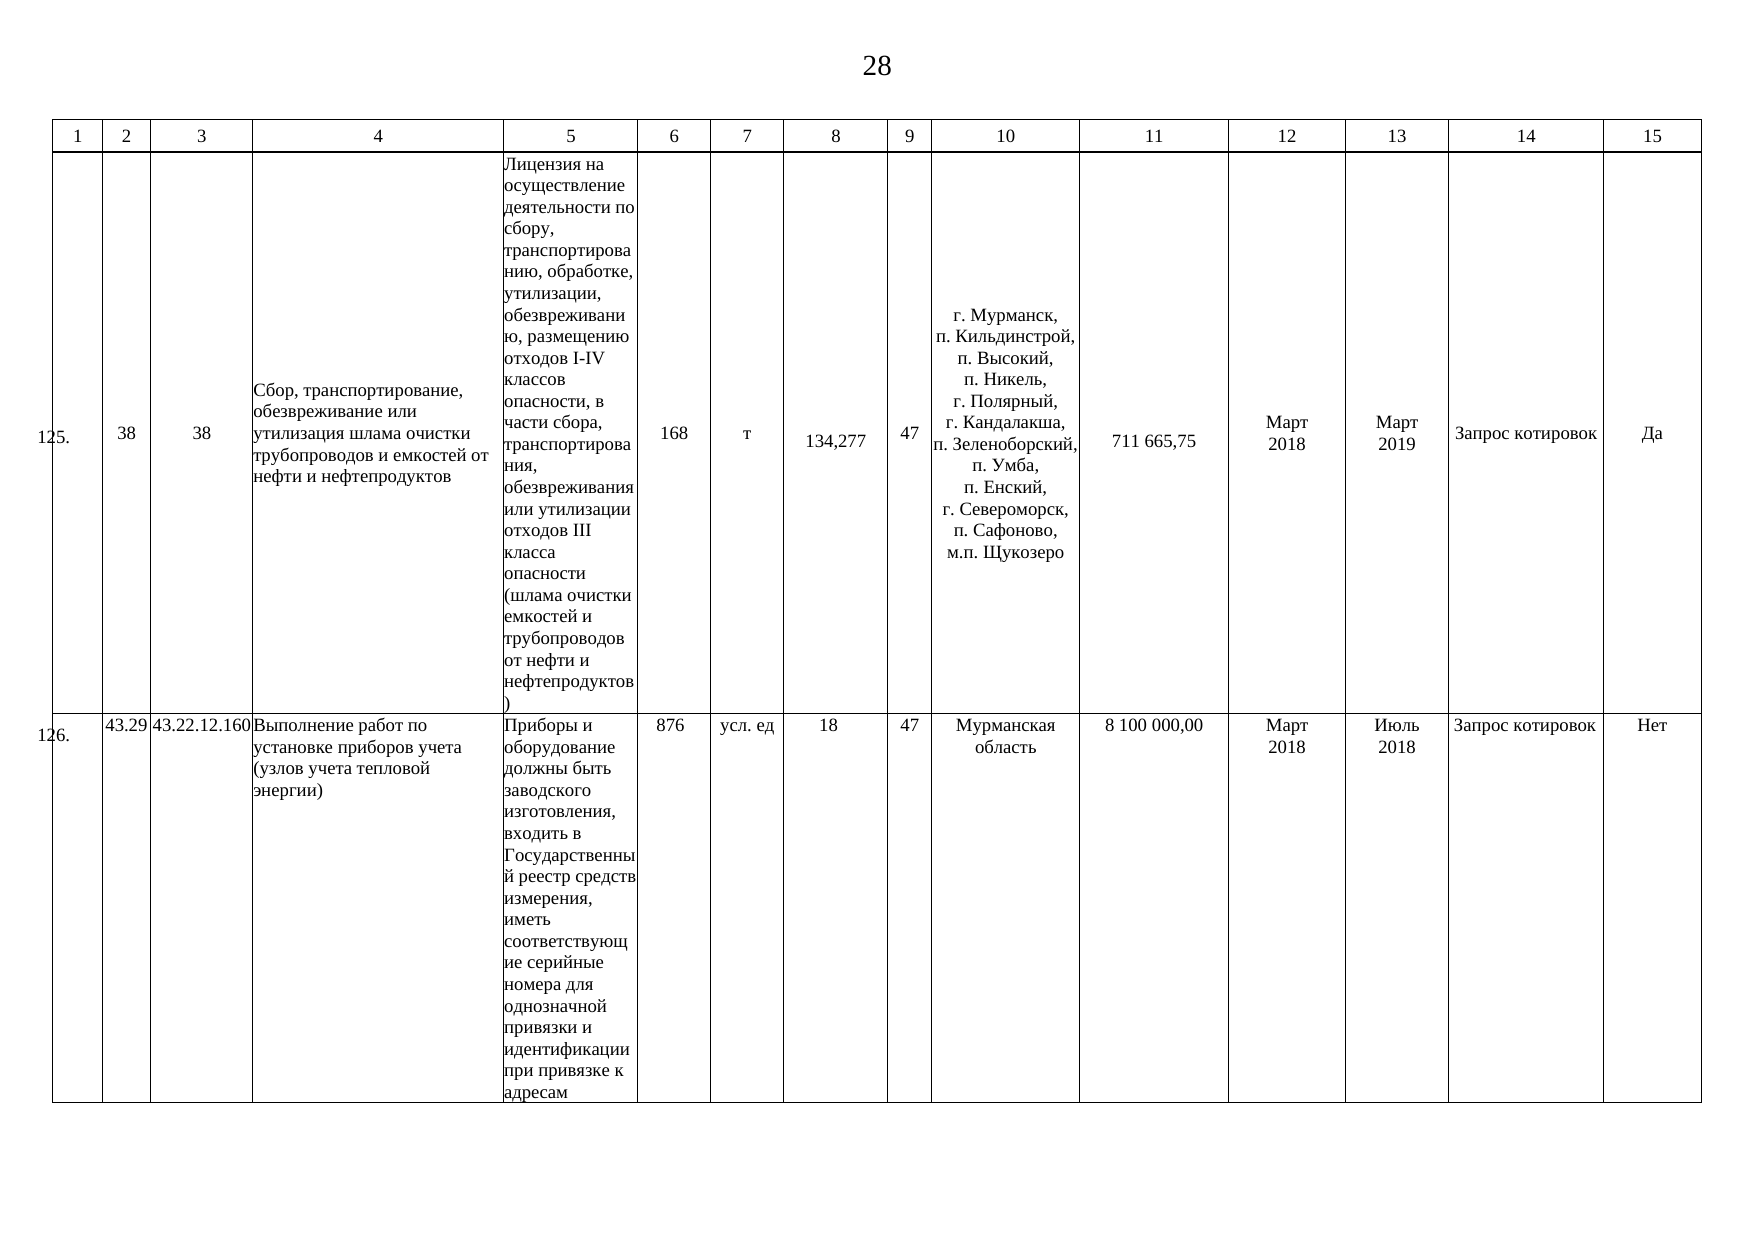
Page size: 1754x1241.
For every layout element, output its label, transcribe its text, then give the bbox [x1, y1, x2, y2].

table_cell 38 [103, 153, 150, 713]
table_header 10 [932, 120, 1079, 151]
table_cell 47 [888, 153, 931, 713]
table_header 5 [504, 120, 637, 151]
table_cell т [711, 153, 783, 713]
table_cell Нет [1604, 714, 1701, 1102]
table_cell 38 [151, 153, 252, 713]
table_cell г. Мурманск, п. Кильдинстрой,п. Высокий, п. Никель, г. Полярный, г. Кандалакша, п. Зеленоборский, п. Умба, п. Енский, г. Североморск, п. Сафоново, м.п. Щукозеро [932, 153, 1079, 713]
table_header 9 [888, 120, 931, 151]
table_cell Запрос котировок [1449, 153, 1603, 713]
table_cell Июль 2018 [1346, 714, 1448, 1102]
table_cell Запрос котировок [1449, 714, 1603, 1102]
table_header 4 [253, 120, 503, 151]
table_header 14 [1449, 120, 1603, 151]
table_cell 18 [784, 714, 887, 1102]
table_cell Март 2018 [1229, 714, 1345, 1102]
table_cell Сбор, транспортирование, обезвреживание или утилизация шлама очистки трубопроводов и емкостей от нефти и нефтепродуктов [253, 153, 503, 713]
table_header 6 [638, 120, 710, 151]
table_cell усл. ед [711, 714, 783, 1102]
table_header 11 [1080, 120, 1228, 151]
table_header 1 [53, 120, 102, 151]
table_header 8 [784, 120, 887, 151]
table_header 12 [1229, 120, 1345, 151]
table_header 2 [103, 120, 150, 151]
table_cell 8 100 000,00 [1080, 714, 1228, 1102]
table_cell Да [1604, 153, 1701, 713]
table_cell 168 [638, 153, 710, 713]
table_cell Лицензия на осуществление деятельности по сбору, транспортированию, обработке, утилизации, обезвреживанию, размещению отходов I-IV классов опасности, в части сбора, транспортирования, обезвреживания или утилизации отходов III класса опасности (шлама очистки емкостей и трубопроводов от нефти и нефтепродуктов) [504, 153, 637, 713]
table_cell Март 2018 [1229, 153, 1345, 713]
table_header 7 [711, 120, 783, 151]
table_header 3 [151, 120, 252, 151]
table_cell Март 2019 [1346, 153, 1448, 713]
table_header 15 [1604, 120, 1701, 151]
table_cell [53, 153, 102, 713]
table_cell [253, 714, 503, 1102]
table_header 13 [1346, 120, 1448, 151]
table_cell 876 [638, 714, 710, 1102]
table_cell 43.29 [103, 714, 150, 1102]
table_cell 43.22.12.160 [151, 714, 252, 1102]
table_cell 47 [888, 714, 931, 1102]
table_cell Мурманская область [932, 714, 1079, 1102]
table_cell 134,277 [784, 153, 887, 713]
table_cell 711 665,75 [1080, 153, 1228, 713]
table_cell [53, 714, 102, 1102]
